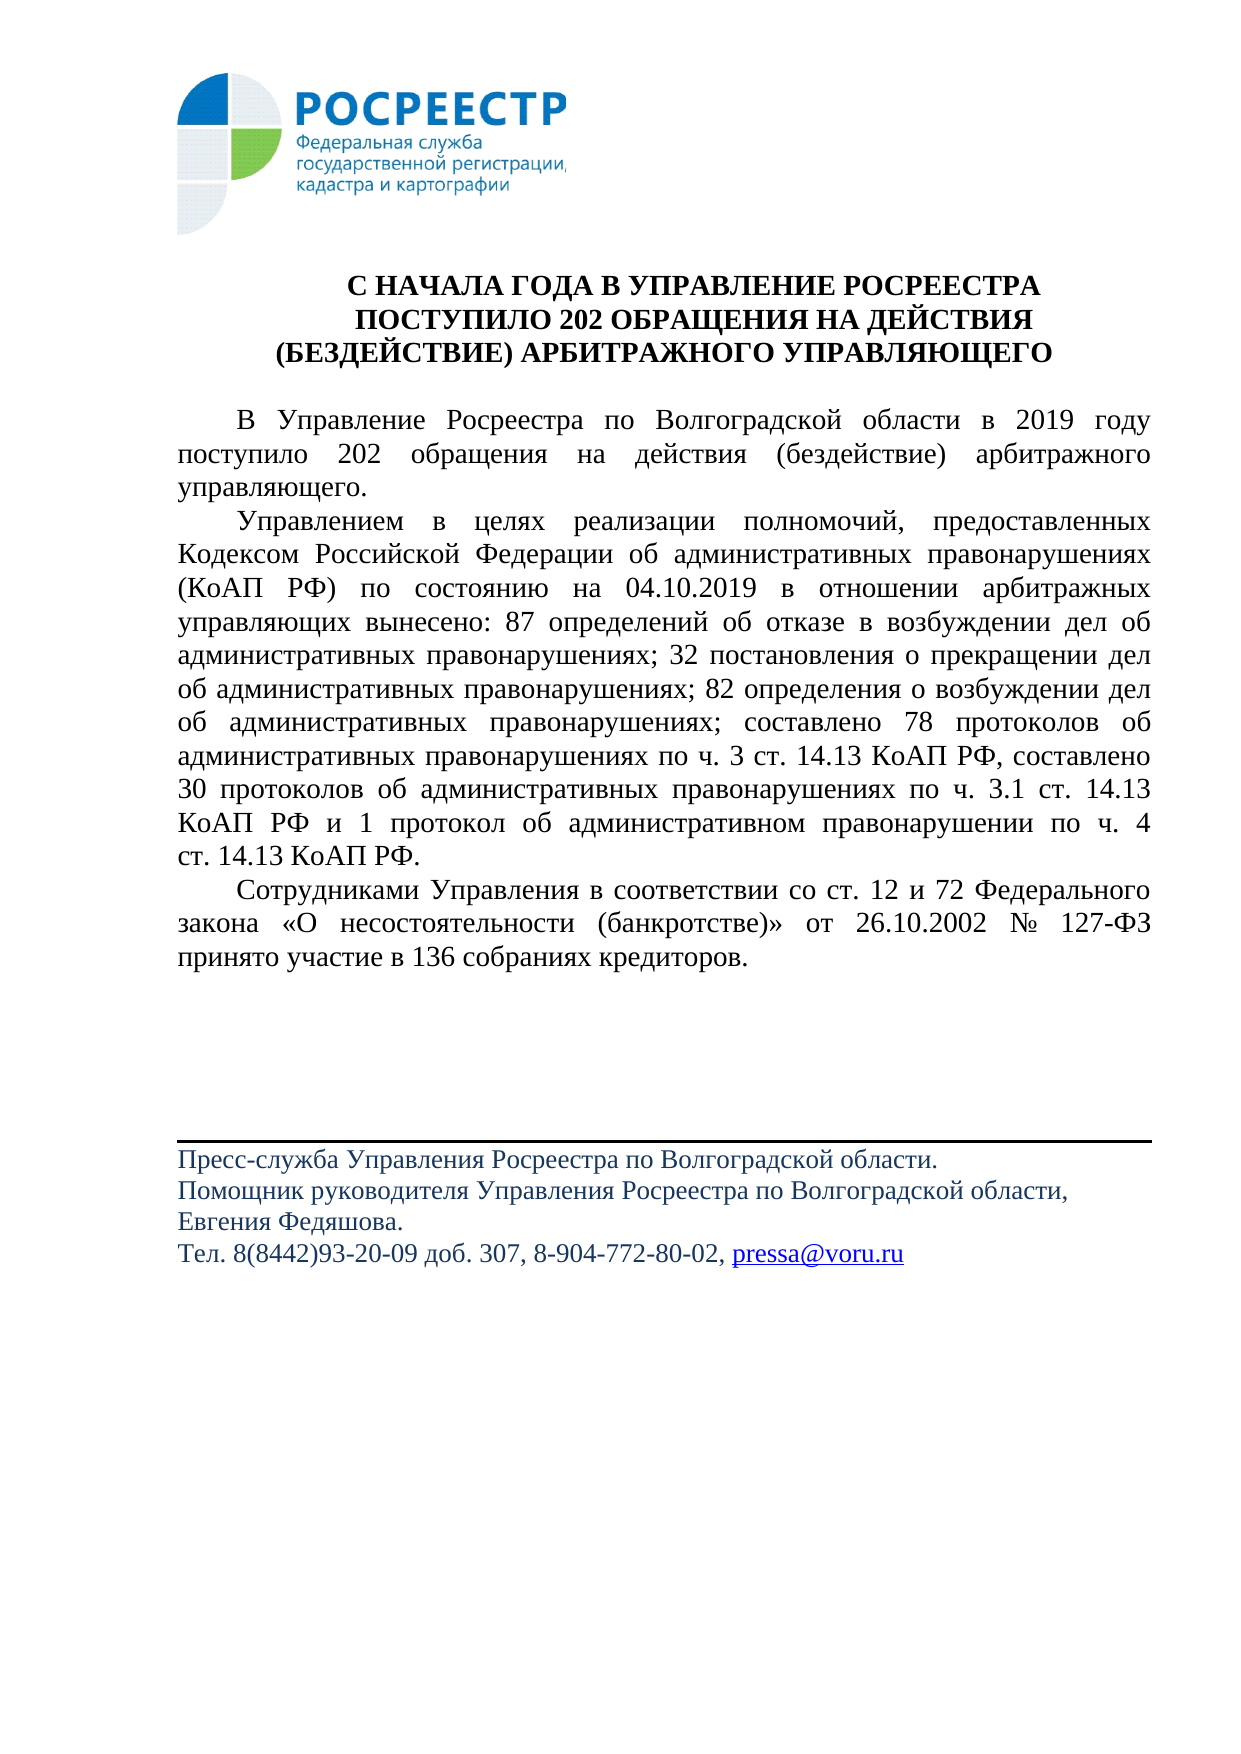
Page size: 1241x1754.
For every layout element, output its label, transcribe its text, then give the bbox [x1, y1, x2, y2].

text Помощник руководителя Управления Росреестра по Волгоградской области, Евгения Федяшова. [177, 1174, 1152, 1237]
text В Управление Росреестра по Волгоградской области в 2019 году поступило 202 обращения на действия (бездействие) арбитражного управляющего. [177, 402, 1152, 503]
text ПОСТУПИЛО 202 ОБРАЩЕНИЯ НА ДЕЙСТВИЯ (БЕЗДЕЙСТВИЕ) АРБИТРАЖНОГО УПРАВЛЯЮЩЕГО [177, 302, 1152, 369]
text Сотрудниками Управления в соответствии со ст. 12 и 72 Федерального закона «О несостоятельности (банкротстве)» от 26.10.2002 № 127-ФЗ принято участие в 136 собраниях кредиторов. [177, 872, 1152, 973]
text С НАЧАЛА ГОДА В УПРАВЛЕНИЕ РОСРЕЕСТРА [177, 268, 1152, 302]
text Пресс-служба Управления Росреестра по Волгоградской области. [177, 1143, 1152, 1174]
text Управлением в целях реализации полномочий, предоставленных Кодексом Российской Федерации об административных правонарушениях (КоАП РФ) по состоянию на 04.10.2019 в отношении арбитражных управляющих вынесено: 87 определений об отказе в возбуждении дел об административных правонарушениях; 32 постановления о прекращении дел об административных правонарушениях; 82 определения о возбуждении дел об административных правонарушениях; составлено 78 протоколов об административных правонарушениях по ч. 3 ст. 14.13 КоАП РФ, составлено 30 протоколов об административных правонарушениях по ч. 3.1 ст. 14.13 КоАП РФ и 1 протокол об административном правонарушении по ч. 4 ст. 14.13 КоАП РФ. [177, 503, 1152, 872]
picture [177, 73, 567, 235]
text Тел. 8(8442)93-20-09 доб. 307, 8-904-772-80-02, pressa@voru.ru [177, 1237, 1152, 1268]
